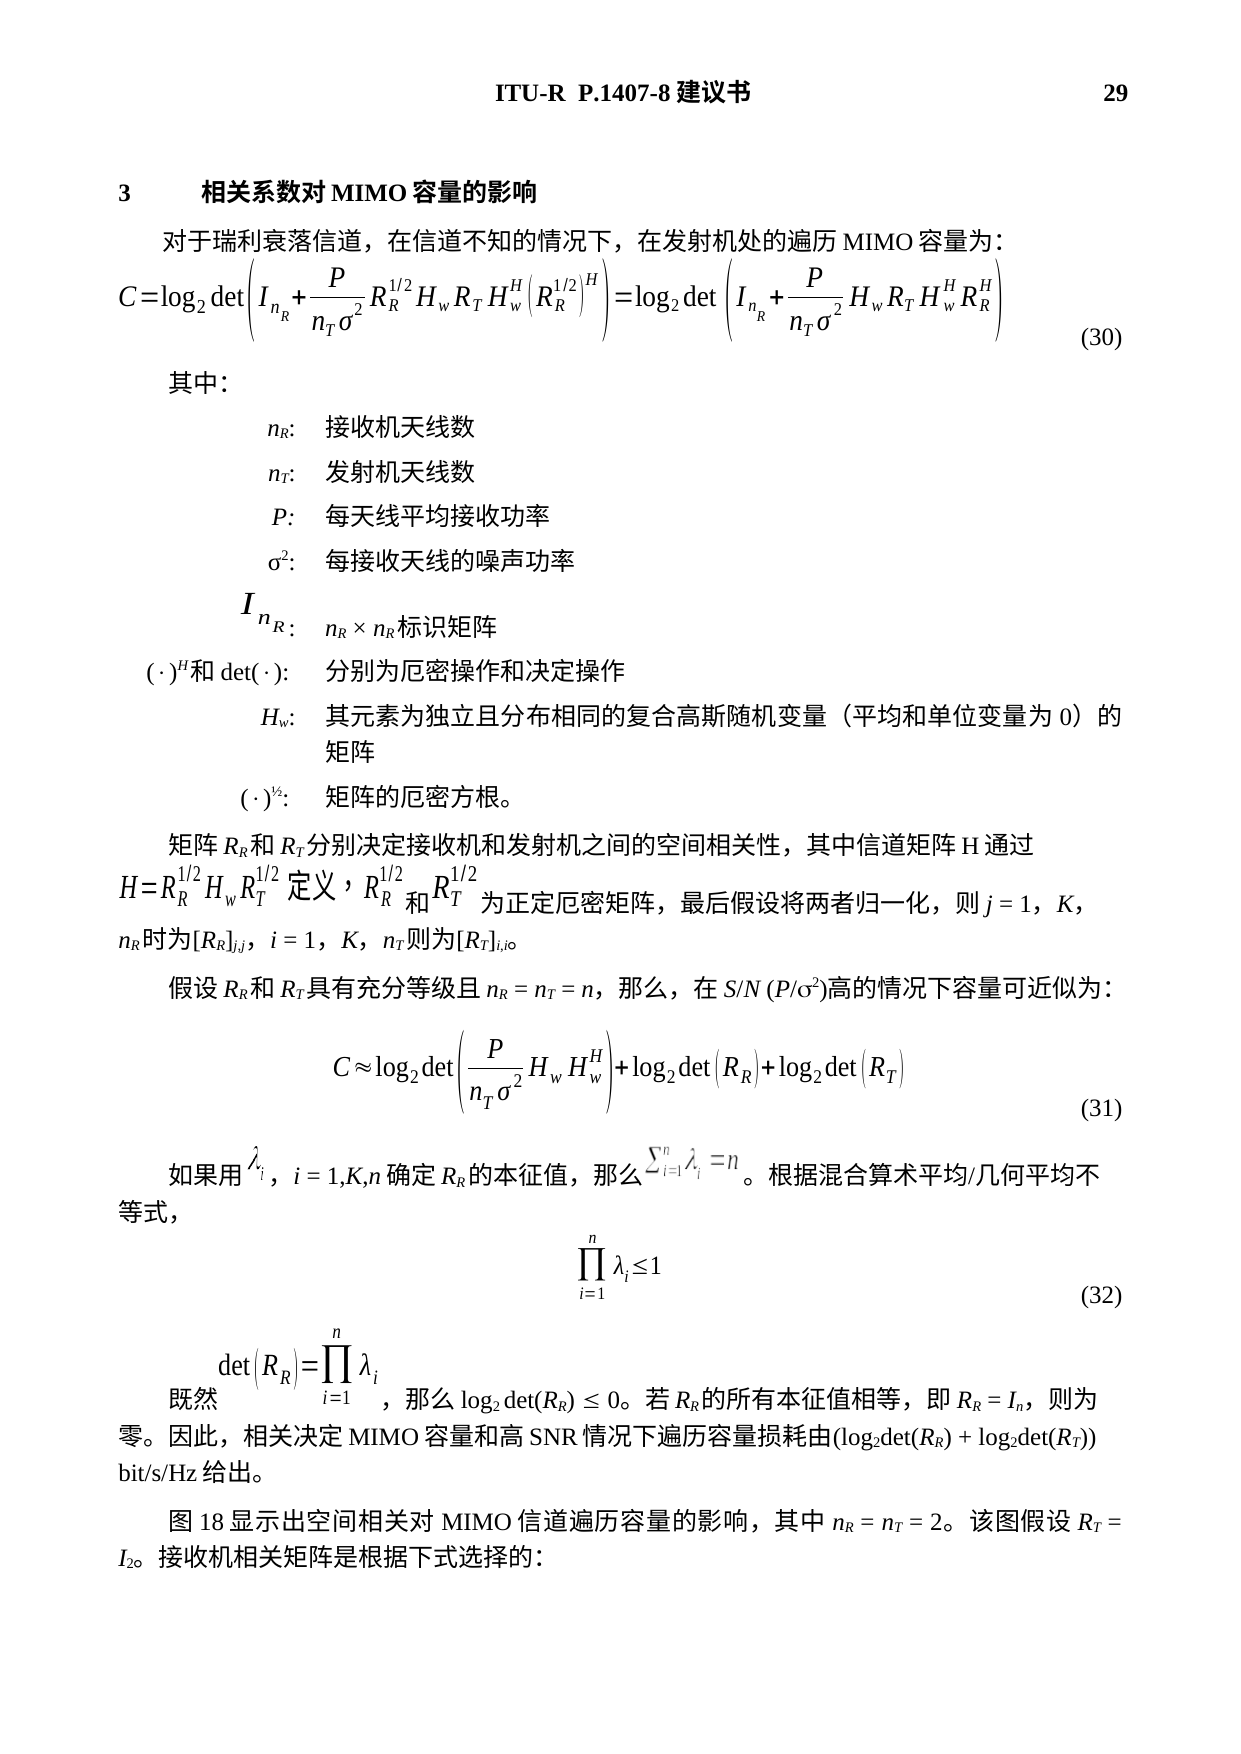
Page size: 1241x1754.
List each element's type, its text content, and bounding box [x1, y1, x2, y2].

text (30) [118, 258, 1122, 351]
text 对于瑞利衰落信道，在信道不知的情况下，在发射机处的遍历MIMO容量为： [118, 221, 1122, 258]
text nR: 接收机天线数 [118, 408, 1122, 444]
text : nR × nR标识矩阵 [118, 586, 1122, 643]
text 其中： [118, 363, 1122, 399]
subtitle 3 相关系数对MIMO容量的影响 [118, 173, 1122, 209]
text σ2: 每接收天线的噪声功率 [118, 541, 1122, 578]
text P: 每天线平均接收功率 [118, 497, 1122, 533]
text ()H和det(): 分别为厄密操作和决定操作 [118, 652, 1122, 688]
text 矩阵RR和RT分别决定接收机和发射机之间的空间相关性，其中信道矩阵H通过和为正定厄密矩阵，最后假设将两者归一化，则j = 1，K， nR时为[RR]j,j，i = 1，K，nT则为[RT]i,i。 [118, 826, 1122, 956]
text Hw: 其元素为独立且分布相同的复合高斯随机变量（平均和单位变量为0）的矩阵 [118, 696, 1122, 769]
text (31) [118, 1029, 1122, 1122]
text 假设RR和RT具有充分等级且nR = nT = n，那么，在S/N (P/2)高的情况下容量可近似为： [118, 968, 1122, 1004]
text ()½: 矩阵的厄密方根。 [118, 777, 1122, 813]
text 图18显示出空间相关对MIMO信道遍历容量的影响，其中nR = nT = 2。该图假设RT = I2。接收机相关矩阵是根据下式选择的： [118, 1501, 1122, 1573]
text 既然，那么log2 det(RR) 0。若RR的所有本征值相等，即RR = In，则为零。因此，相关决定MIMO容量和高SNR情况下遍历容量损耗由(log2det(RR) + log2det(RT)) bit/s/Hz给出。 [118, 1321, 1122, 1488]
text 如果用，i = 1,K,n确定RR的本征值，那么。根据混合算术平均/几何平均不等式， [118, 1135, 1122, 1228]
text (32) [118, 1228, 1122, 1309]
text nT: 发射机天线数 [118, 452, 1122, 488]
